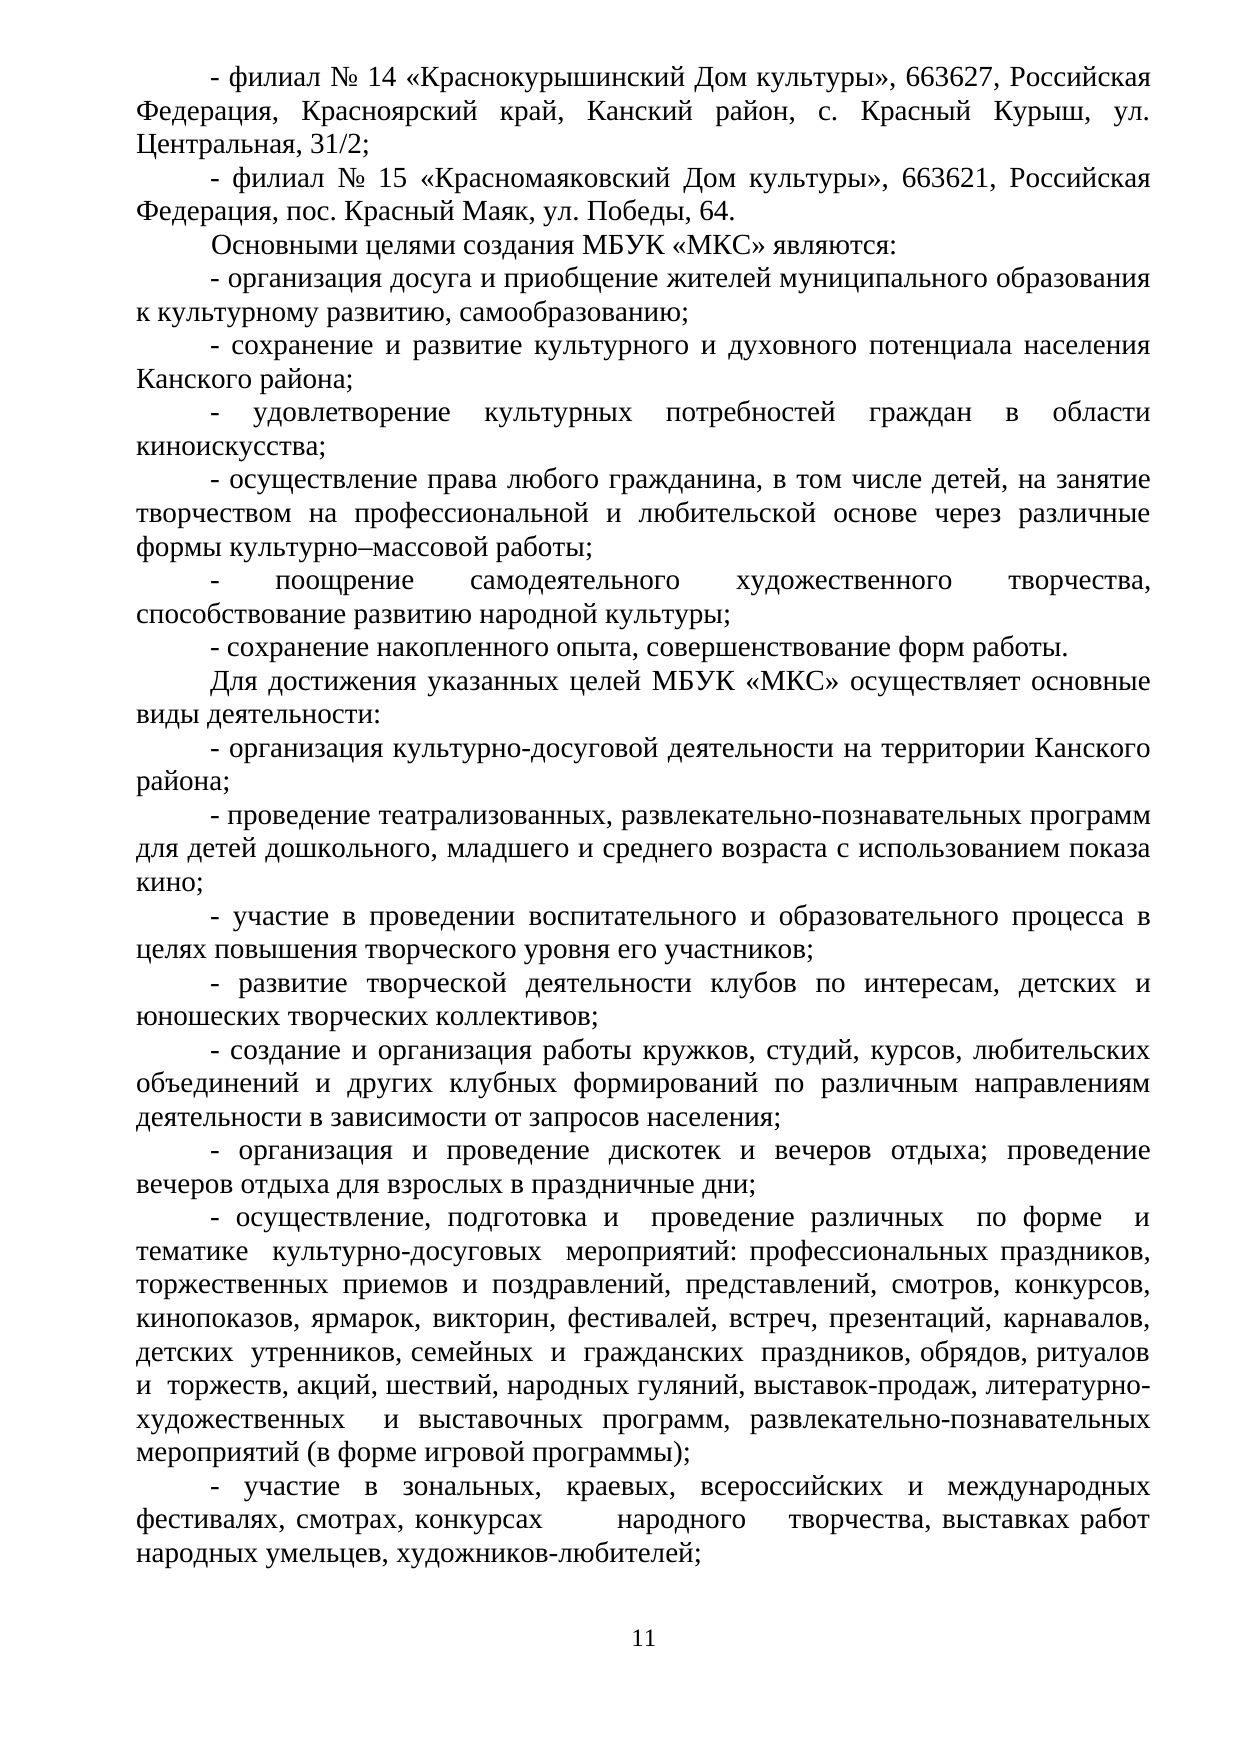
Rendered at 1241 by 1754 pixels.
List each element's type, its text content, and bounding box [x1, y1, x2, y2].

text - сохранение накопленного опыта, совершенствование форм работы. [136, 629, 1152, 663]
text - организация и проведение дискотек и вечеров отдыха; проведение вечеров отдыха для взрослых в праздничные дни; [136, 1132, 1152, 1199]
text - сохранение и развитие культурного и духовного потенциала населения Канского района; [136, 327, 1152, 394]
text - проведение театрализованных, развлекательно-познавательных программ для детей дошкольного, младшего и среднего возраста с использованием показа кино; [136, 797, 1152, 898]
text - организация культурно-досуговой деятельности на территории Канского района; [136, 730, 1152, 797]
text - осуществление, подготовка и проведение различных по форме и тематике культурно-досуговых мероприятий: профессиональных праздников, торжественных приемов и поздравлений, представлений, смотров, конкурсов, кинопоказов, ярмарок, викторин, фестивалей, встреч, презентаций, карнавалов, детских утренников, семейных и гражданских праздников, обрядов, ритуалов и торжеств, акций, шествий, народных гуляний, выставок-продаж, литературно-художественных и выставочных программ, развлекательно-познавательных мероприятий (в форме игровой программы); [136, 1199, 1152, 1468]
text - филиал № 15 «Красномаяковский Дом культуры», 663621, Российская Федерация, пос. Красный Маяк, ул. Победы, 64. [136, 160, 1152, 227]
text - поощрение самодеятельного художественного творчества, способствование развитию народной культуры; [136, 562, 1152, 629]
text - удовлетворение культурных потребностей граждан в области киноискусства; [136, 394, 1152, 462]
text - участие в зональных, краевых, всероссийских и международных фестивалях, смотрах, конкурсах народного творчества, выставках работ народных умельцев, художников-любителей; [136, 1468, 1152, 1568]
text - развитие творческой деятельности клубов по интересам, детских и юношеских творческих коллективов; [136, 965, 1152, 1032]
text Для достижения указанных целей МБУК «МКС» осуществляет основные виды деятельности: [136, 663, 1152, 730]
text - организация досуга и приобщение жителей муниципального образования к культурному развитию, самообразованию; [136, 260, 1152, 327]
text Основными целями создания МБУК «МКС» являются: [136, 227, 1152, 260]
text - филиал № 14 «Краснокурышинский Дом культуры», 663627, Российская Федерация, Красноярский край, Канский район, с. Красный Курыш, ул. Центральная, 31/2; [136, 59, 1152, 160]
text - осуществление права любого гражданина, в том числе детей, на занятие творчеством на профессиональной и любительской основе через различные формы культурно–массовой работы; [136, 462, 1152, 562]
text - участие в проведении воспитательного и образовательного процесса в целях повышения творческого уровня его участников; [136, 898, 1152, 965]
text - создание и организация работы кружков, студий, курсов, любительских объединений и других клубных формирований по различным направлениям деятельности в зависимости от запросов населения; [136, 1032, 1152, 1132]
